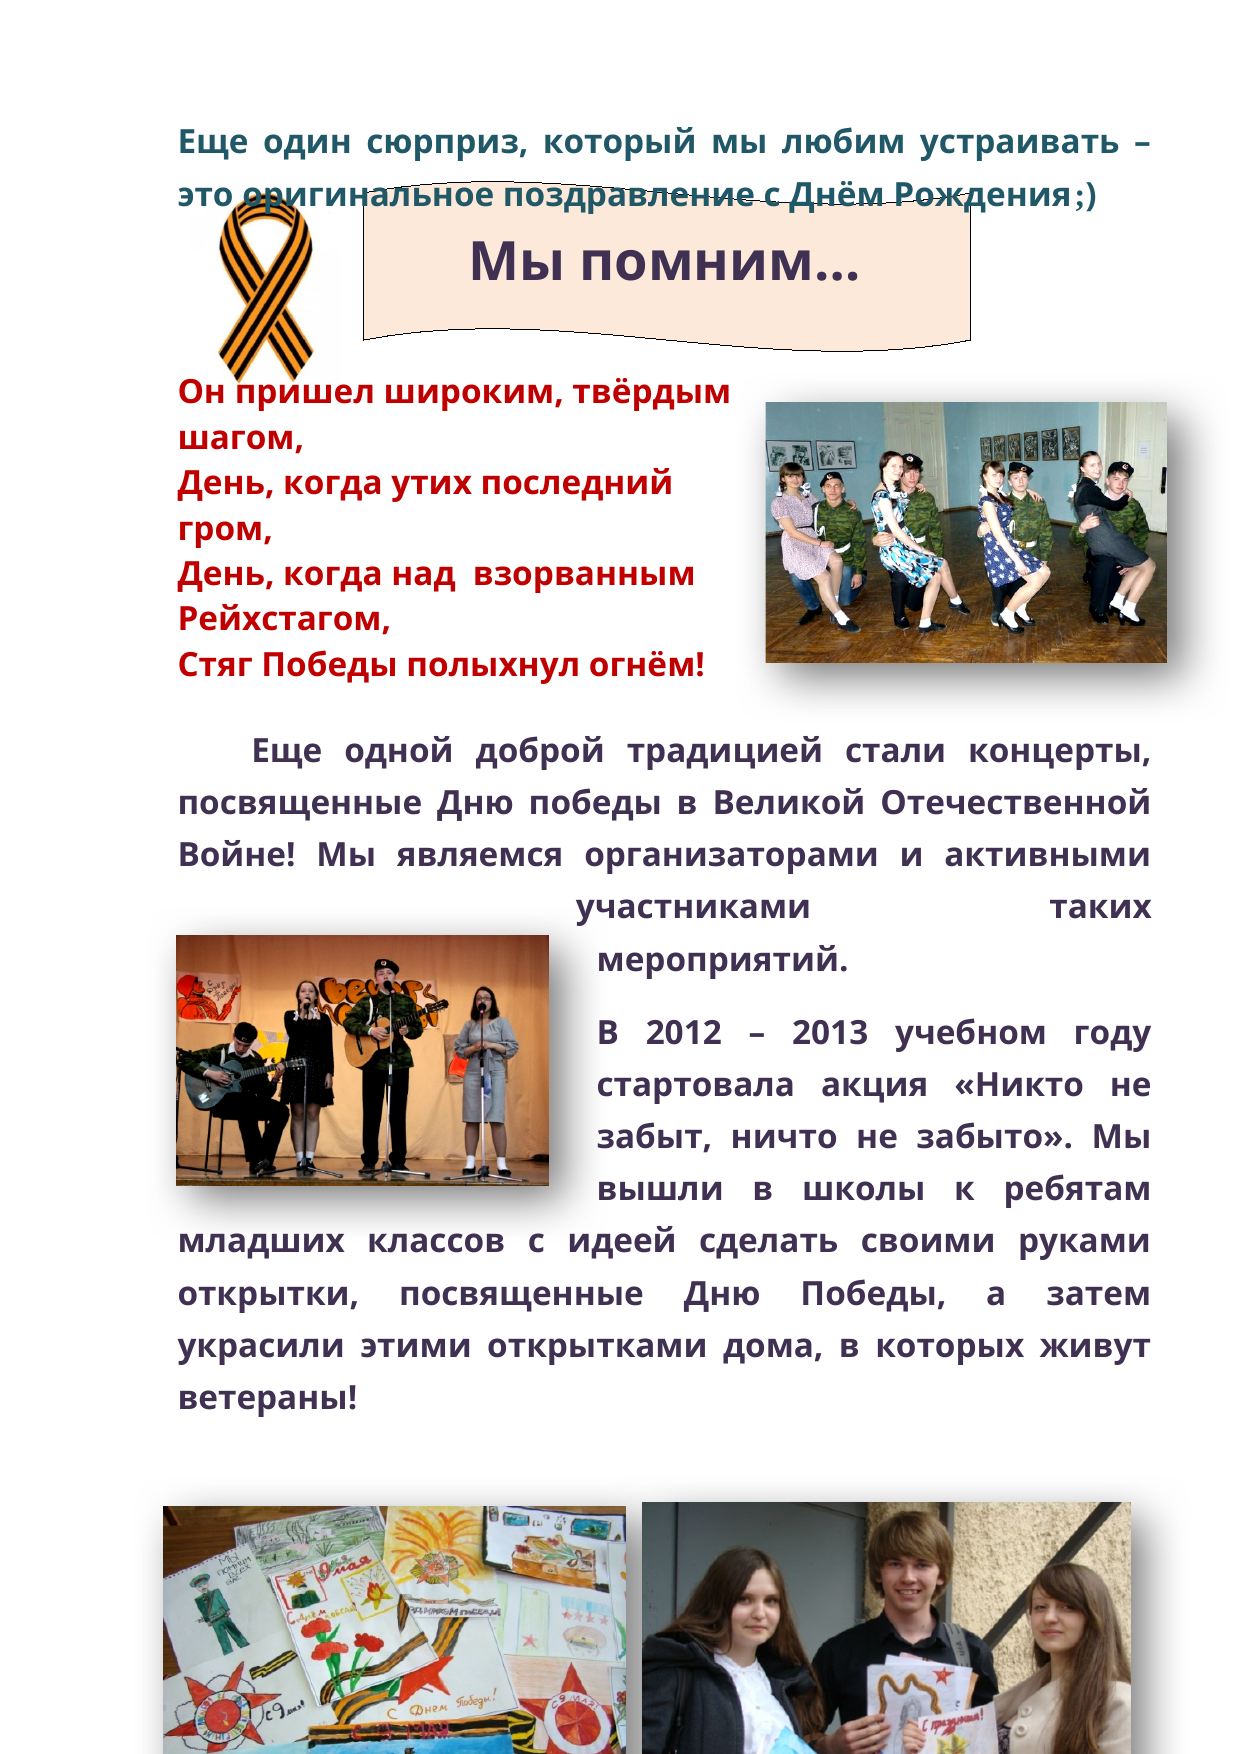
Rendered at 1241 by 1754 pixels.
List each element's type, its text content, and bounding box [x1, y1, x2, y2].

text Еще один сюрприз, который мы любим устраивать – это оригинальное поздравление с Днём Рождения ;) [177, 118, 1152, 216]
text Мы помним… [177, 222, 1152, 296]
picture [188, 296, 342, 368]
text Стяг Победы полыхнул огнём! [177, 641, 1152, 686]
picture [176, 935, 549, 1186]
text Он пришел широким, твёрдым шагом, [177, 368, 1152, 459]
text В 2012 – 2013 учебном году стартовала акция «Никто не забыт, ничто не забыто». Мы вышли в школы к ребятам младших классов с идеей сделать своими руками открытки, посвященные Дню Победы, а затем украсили этими открытками дома, в которых живут ветераны! [177, 1008, 1152, 1419]
picture [642, 1502, 1131, 1754]
picture [1152, 402, 1167, 663]
text Еще одной доброй традицией стали концерты, посвященные Дню победы в Великой Отечественной Войне! Мы являемся организаторами и активными участниками таких мероприятий. [177, 727, 1152, 981]
picture [163, 1506, 626, 1754]
picture [188, 216, 342, 222]
text День, когда над взорванным Рейхстагом, [177, 550, 1152, 641]
text День, когда утих последний гром, [177, 459, 1152, 550]
